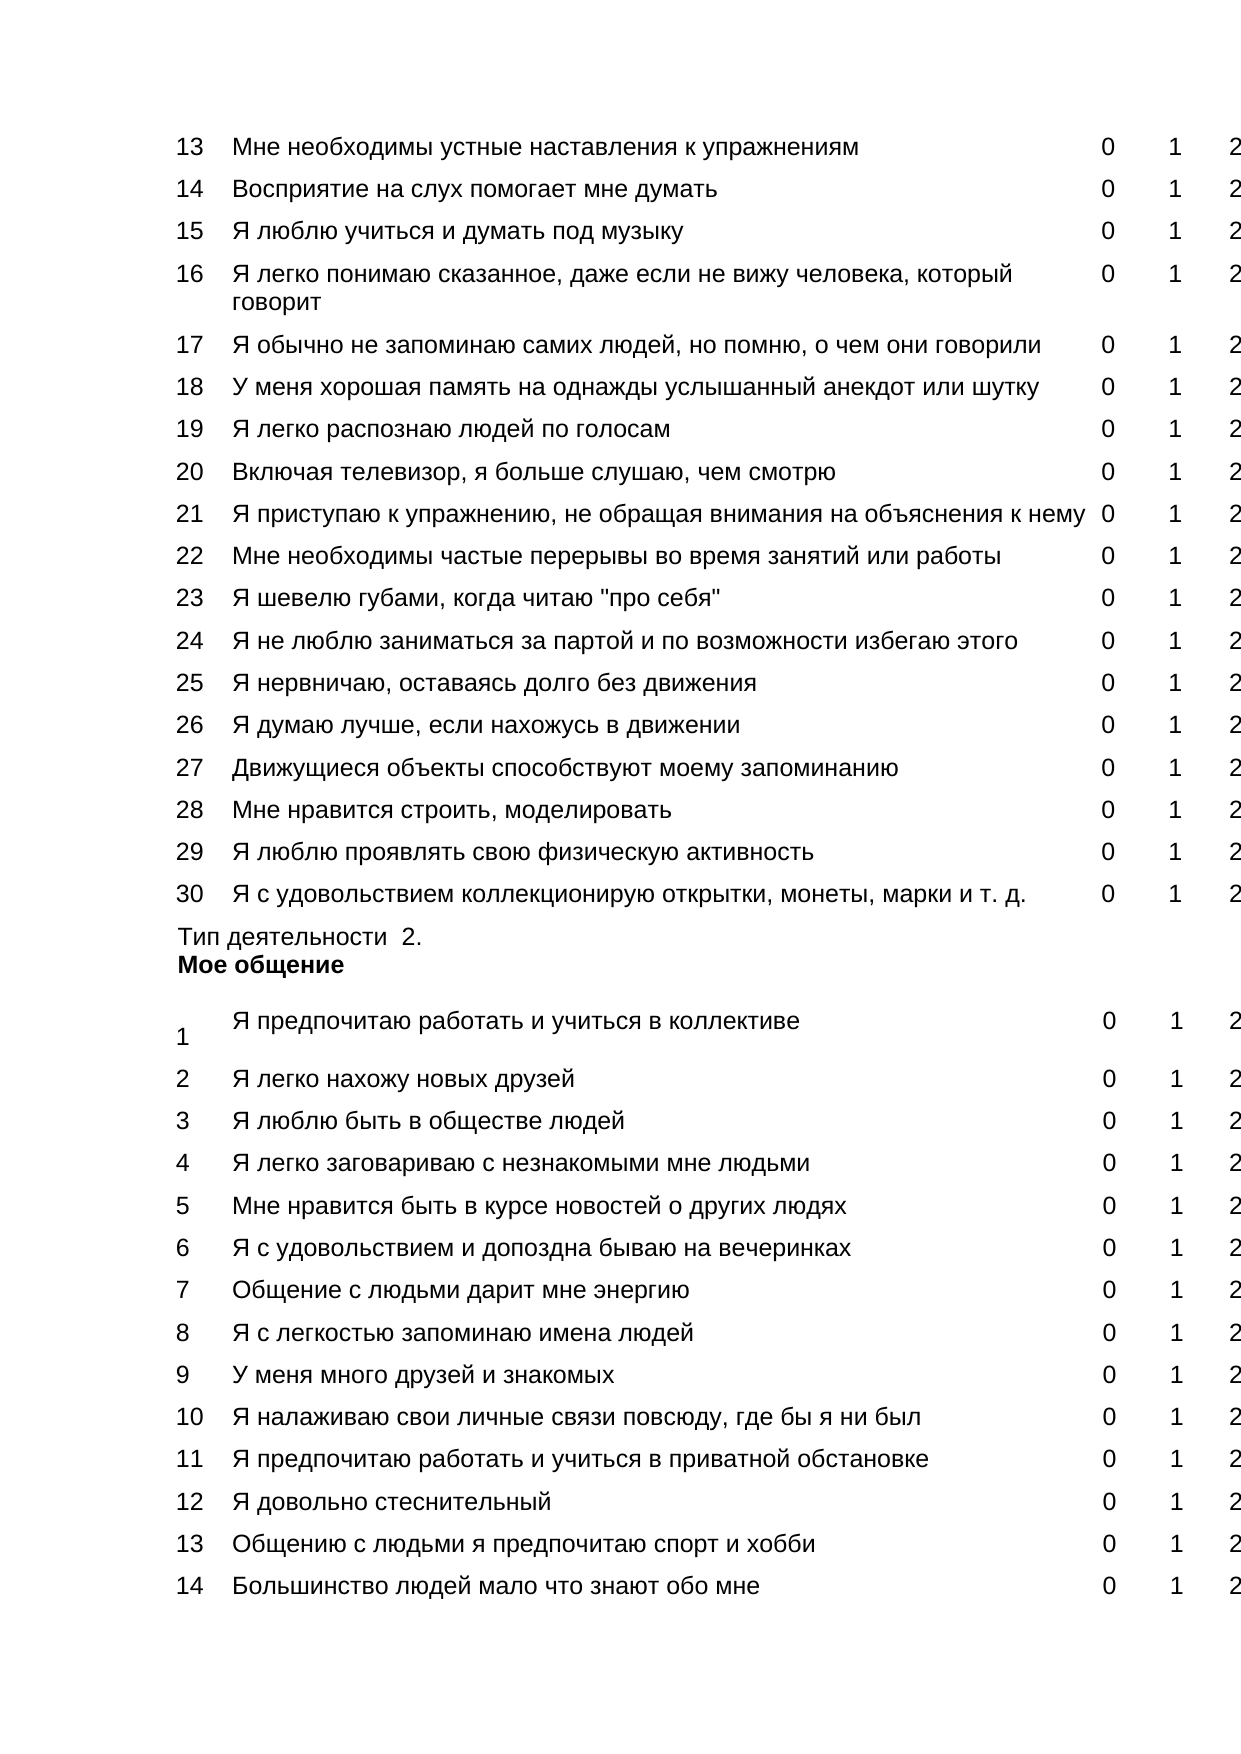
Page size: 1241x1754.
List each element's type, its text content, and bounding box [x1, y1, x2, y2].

table_cell 1 [1168, 528, 1229, 570]
table_cell Я с удовольствием коллекционирую открытки, монеты, марки и т. д. [232, 866, 1101, 908]
table_cell 1 [1170, 1219, 1229, 1262]
table_cell 0 [1101, 866, 1168, 908]
table_cell 1 [1170, 1431, 1229, 1473]
table_cell 0 [1101, 358, 1168, 401]
table_cell Я не люблю заниматься за партой и по возможности избегаю этого [232, 612, 1101, 654]
table_cell 1 [1168, 160, 1229, 203]
table_cell 1 [1168, 697, 1229, 739]
text Тип деятельности 2. Мое общение [177, 922, 1152, 979]
table_cell 11 [176, 1431, 232, 1473]
table_cell 1 [1168, 485, 1229, 527]
table_cell Большинство людей мало что знают обо мне [232, 1558, 1102, 1600]
table_cell 12 [176, 1473, 232, 1515]
table_cell У меня хорошая память на однажды услышанный анекдот или шутку [232, 358, 1101, 401]
table_cell У меня много друзей и знакомых [232, 1346, 1102, 1388]
table_cell 0 [1101, 118, 1168, 160]
table_cell Включая телевизор, я больше слушаю, чем смотрю [232, 443, 1101, 485]
table_cell Я думаю лучше, если нахожусь в движении [232, 697, 1101, 739]
table_cell 14 [176, 160, 232, 203]
table_cell 0 [1103, 1515, 1169, 1558]
table_cell 0 [1103, 1431, 1169, 1473]
table_cell 0 [1101, 443, 1168, 485]
table_cell Я с легкостью запоминаю имена людей [232, 1304, 1102, 1346]
table_cell 0 [1103, 1389, 1169, 1431]
table_cell 0 [1103, 1135, 1169, 1177]
table_cell Я с удовольствием и допоздна бываю на вечеринках [232, 1219, 1102, 1262]
table_cell 0 [1103, 1050, 1169, 1092]
table_cell 1 [1168, 654, 1229, 697]
table_cell Мне нравится быть в курсе новостей о других людях [232, 1177, 1102, 1219]
table_cell 1 [1170, 1473, 1229, 1515]
table_cell 16 [176, 245, 232, 316]
table_cell 15 [176, 203, 232, 245]
table_cell 0 [1101, 739, 1168, 781]
table_cell 1 [1170, 1515, 1229, 1558]
table_cell 1 [1168, 570, 1229, 612]
table_cell 19 [176, 401, 232, 443]
table_header 0 [1103, 993, 1169, 1050]
table_cell Я легко понимаю сказанное, даже если не вижу человека, который говорит [232, 245, 1101, 316]
table_cell 1 [1168, 866, 1229, 908]
table_cell 0 [1103, 1219, 1169, 1262]
table_cell 2 [176, 1050, 232, 1092]
table_cell Я легко нахожу новых друзей [232, 1050, 1102, 1092]
table_cell 0 [1101, 245, 1168, 316]
table_cell Я налаживаю свои личные связи повсюду, где бы я ни был [232, 1389, 1102, 1431]
table_cell 22 [176, 528, 232, 570]
table_cell 0 [1101, 570, 1168, 612]
table_cell 1 [1168, 316, 1229, 358]
table_cell Я легко заговариваю с незнакомыми мне людьми [232, 1135, 1102, 1177]
table_cell 17 [176, 316, 232, 358]
table_cell 21 [176, 485, 232, 527]
table_cell 27 [176, 739, 232, 781]
table_cell 5 [176, 1177, 232, 1219]
table_cell 0 [1103, 1346, 1169, 1388]
table_cell 8 [176, 1304, 232, 1346]
table_cell 1 [1168, 824, 1229, 866]
table_cell 0 [1101, 485, 1168, 527]
table_cell 29 [176, 824, 232, 866]
table_cell 24 [176, 612, 232, 654]
table_cell 0 [1103, 1558, 1169, 1600]
table_cell 1 [1168, 443, 1229, 485]
table_cell 20 [176, 443, 232, 485]
table_cell Я люблю учиться и думать под музыку [232, 203, 1101, 245]
table_cell 0 [1103, 1473, 1169, 1515]
table_cell 1 [1170, 1093, 1229, 1135]
table_cell 4 [176, 1135, 232, 1177]
table_cell 1 [1168, 401, 1229, 443]
table_cell 1 [1168, 739, 1229, 781]
table_cell 0 [1101, 528, 1168, 570]
table_cell 0 [1101, 654, 1168, 697]
table_cell 0 [1101, 612, 1168, 654]
table_cell 1 [1170, 1389, 1229, 1431]
table_cell 25 [176, 654, 232, 697]
table_cell Я предпочитаю работать и учиться в приватной обстановке [232, 1431, 1102, 1473]
table_cell 1 [1170, 1050, 1229, 1092]
table_header 1 [176, 993, 232, 1050]
table_cell Я приступаю к упражнению, не обращая внимания на объяснения к нему [232, 485, 1101, 527]
table_cell 0 [1103, 1093, 1169, 1135]
table_cell 18 [176, 358, 232, 401]
table_cell Общению с людьми я предпочитаю спорт и хобби [232, 1515, 1102, 1558]
table_cell Я обычно не запоминаю самих людей, но помню, о чем они говорили [232, 316, 1101, 358]
table_cell 0 [1101, 160, 1168, 203]
table_cell Движущиеся объекты способствуют моему запоминанию [232, 739, 1101, 781]
table_cell Общение с людьми дарит мне энергию [232, 1262, 1102, 1304]
table_cell 9 [176, 1346, 232, 1388]
table_cell Я довольно стеснительный [232, 1473, 1102, 1515]
table_cell 1 [1170, 1304, 1229, 1346]
table_cell 0 [1103, 1304, 1169, 1346]
table_cell 0 [1103, 1262, 1169, 1304]
table_cell 23 [176, 570, 232, 612]
table_cell 1 [1168, 612, 1229, 654]
table_cell 1 [1168, 245, 1229, 316]
table_cell 0 [1101, 401, 1168, 443]
table_cell Я люблю быть в обществе людей [232, 1093, 1102, 1135]
table_cell 30 [176, 866, 232, 908]
table_cell 0 [1101, 781, 1168, 823]
table_cell 1 [1168, 118, 1229, 160]
table_header 1 [1170, 993, 1229, 1050]
table_cell 14 [176, 1558, 232, 1600]
table_cell 1 [1168, 358, 1229, 401]
table_cell 7 [176, 1262, 232, 1304]
table_cell 10 [176, 1389, 232, 1431]
table_cell 1 [1170, 1135, 1229, 1177]
table_cell 1 [1170, 1346, 1229, 1388]
table_cell Я легко распознаю людей по голосам [232, 401, 1101, 443]
table_cell 26 [176, 697, 232, 739]
table_cell 0 [1103, 1177, 1169, 1219]
table_header Я предпочитаю работать и учиться в коллективе [232, 993, 1102, 1050]
table_cell 13 [176, 118, 232, 160]
table_cell 0 [1101, 203, 1168, 245]
table_cell 1 [1168, 203, 1229, 245]
table_cell 0 [1101, 824, 1168, 866]
table_cell 13 [176, 1515, 232, 1558]
table_cell Я люблю проявлять свою физическую активность [232, 824, 1101, 866]
table_cell Мне нравится строить, моделировать [232, 781, 1101, 823]
table_cell 3 [176, 1093, 232, 1135]
table_cell 0 [1101, 316, 1168, 358]
table_cell Мне необходимы частые перерывы во время занятий или работы [232, 528, 1101, 570]
table_cell 1 [1170, 1558, 1229, 1600]
table_cell Я шевелю губами, когда читаю "про себя" [232, 570, 1101, 612]
table_cell 28 [176, 781, 232, 823]
table_cell 1 [1170, 1177, 1229, 1219]
table_cell 0 [1101, 697, 1168, 739]
table_cell Восприятие на слух помогает мне думать [232, 160, 1101, 203]
table_cell Я нервничаю, оставаясь долго без движения [232, 654, 1101, 697]
table_cell 6 [176, 1219, 232, 1262]
table_cell 1 [1170, 1262, 1229, 1304]
table_cell 1 [1168, 781, 1229, 823]
table_cell Мне необходимы устные наставления к упражнениям [232, 118, 1101, 160]
